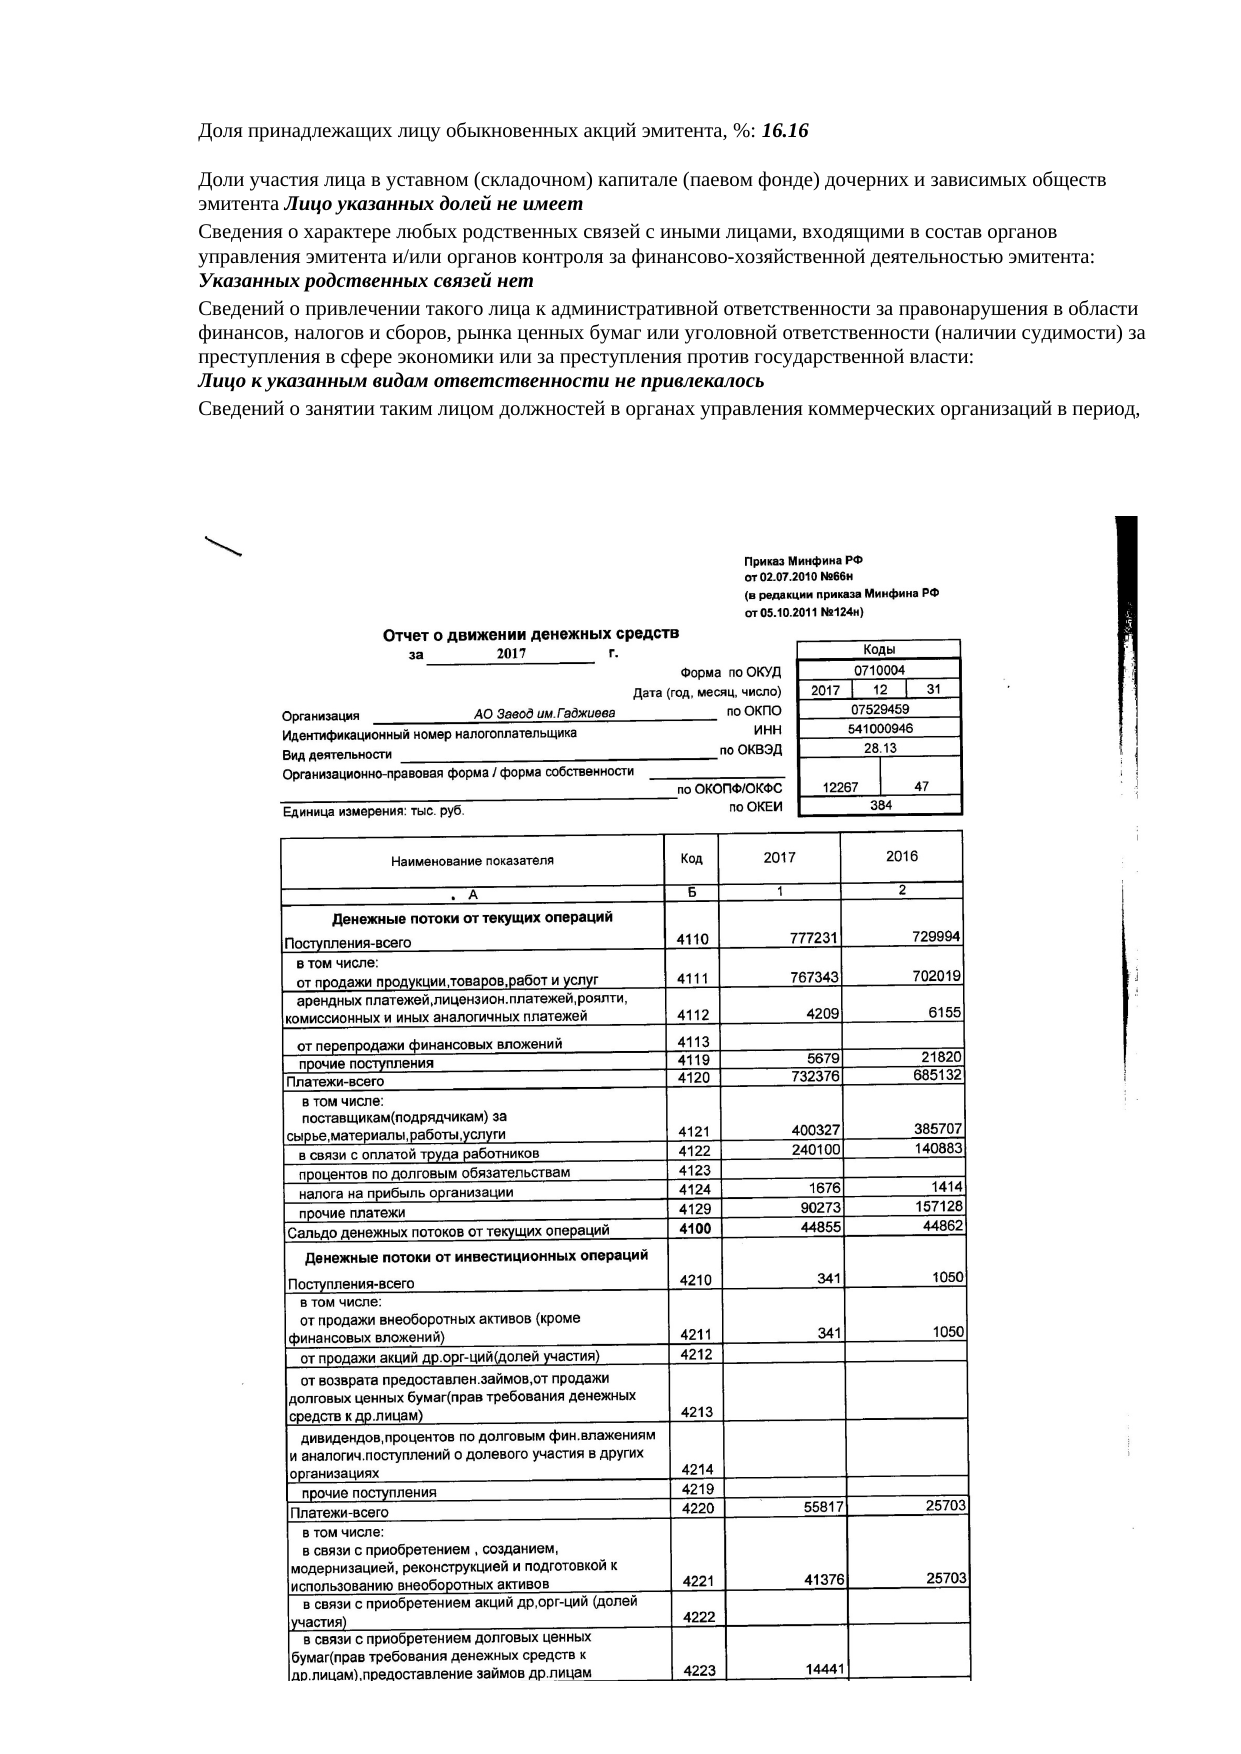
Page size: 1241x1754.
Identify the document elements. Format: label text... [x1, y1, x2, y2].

text Сведения о характере любых родственных связей с иными лицами, входящими в состав органов управления эмитента и/или органов контроля за финансово-хозяйственной деятельностью эмитента: Указанных родственных связей нет [198, 219, 1152, 292]
text Сведений о привлечении такого лица к административной ответственности за правонарушения в области финансов, налогов и сборов, рынка ценных бумаг или уголовной ответственности (наличии судимости) за преступления в сфере экономики или за преступления против государственной власти: Лицо к указанным видам ответственности не привлекалось [198, 296, 1152, 392]
picture [177, 516, 1152, 1681]
text Сведений о занятии таким лицом должностей в органах управления коммерческих организаций в период, когда в отношении указанных организаций было возбуждено дело о банкротстве и/или введена одна из процедур банкротства, предусмотренных законодательством Российской Федерации о несостоятельности (банкротстве): Лицо указанных должностей не занимало [198, 396, 1152, 420]
text Доли участия лица в уставном (складочном) капитале (паевом фонде) дочерних и зависимых обществ эмитента Лицо указанных долей не имеет [198, 167, 1152, 215]
text Доля принадлежащих лицу обыкновенных акций эмитента, %: 16.16 [198, 118, 1152, 142]
